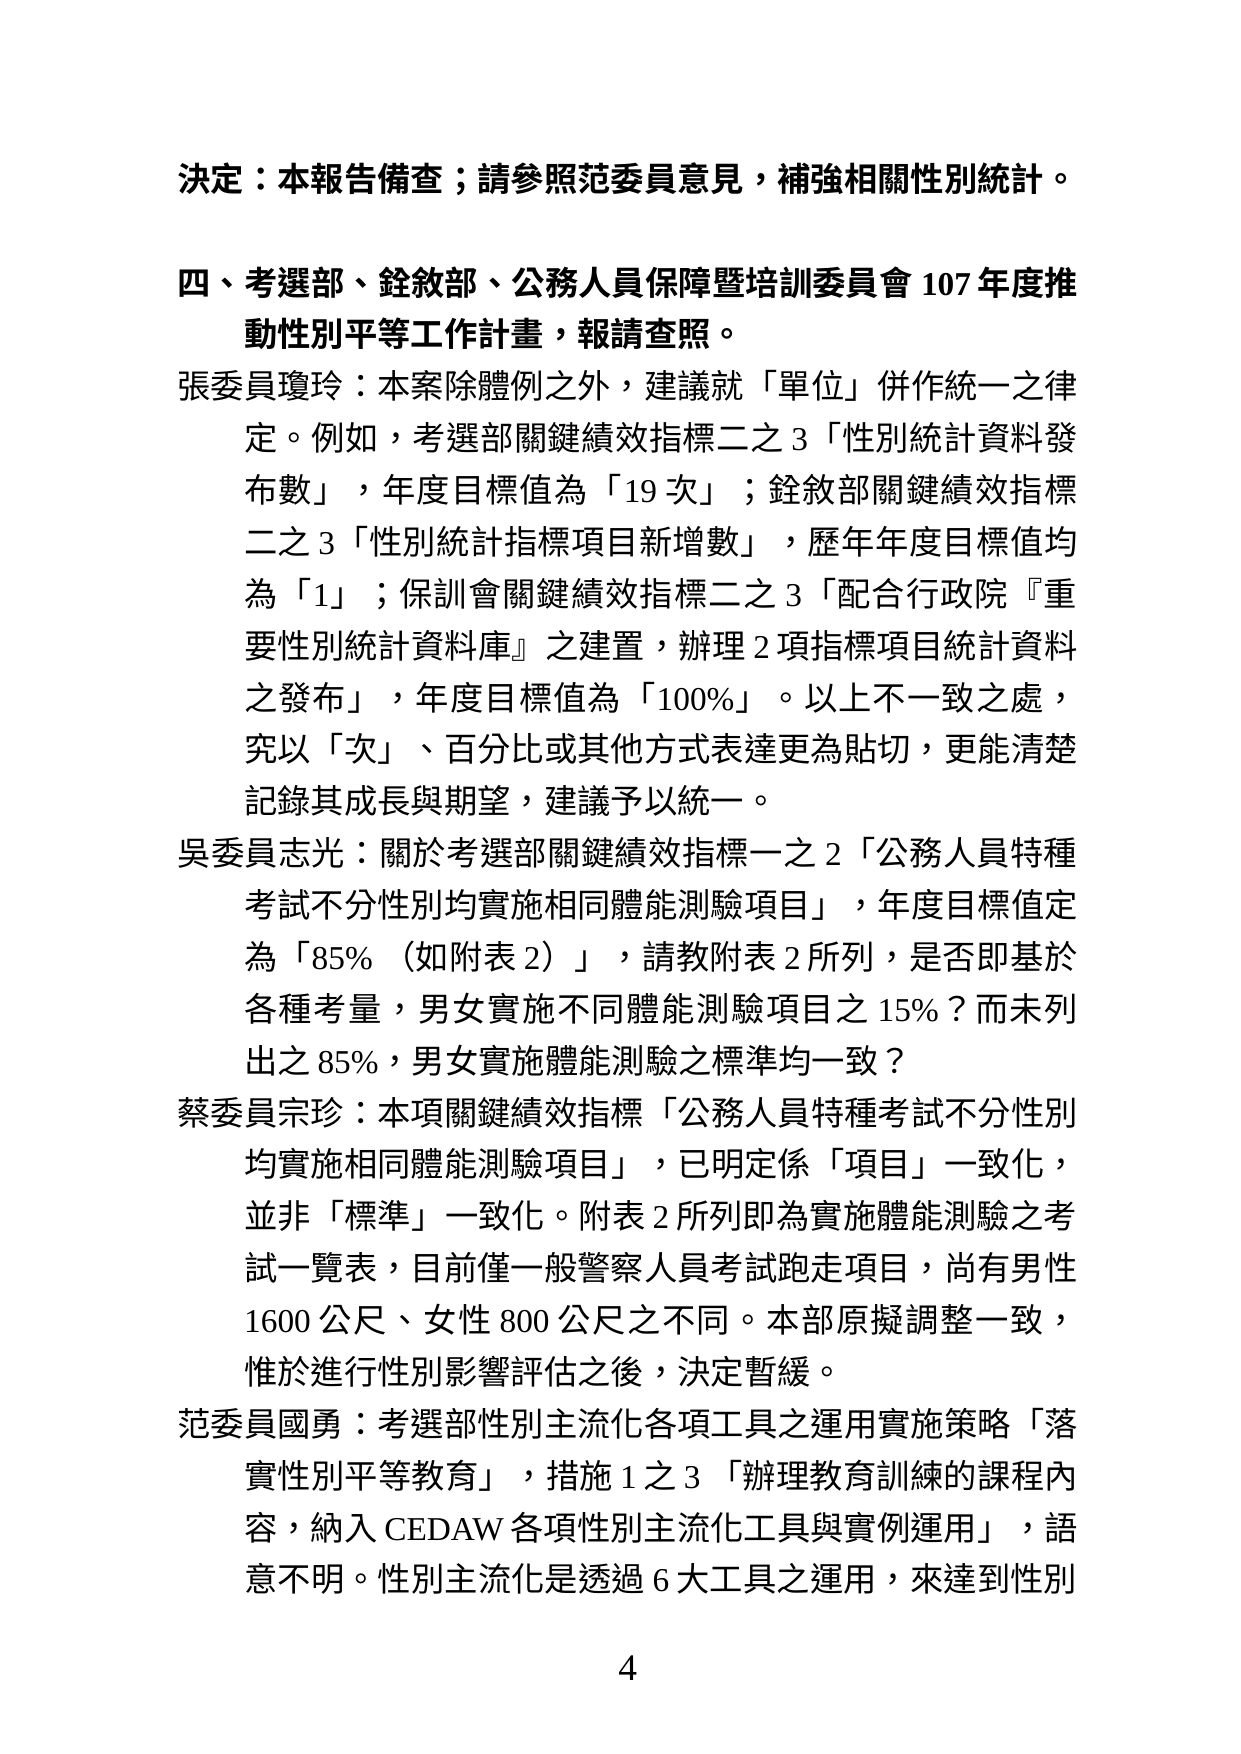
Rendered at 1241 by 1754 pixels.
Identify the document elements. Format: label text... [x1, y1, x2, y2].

text 決定：本報告備查；請參照范委員意見，補強相關性別統計。 [177, 151, 1078, 203]
text 張委員瓊玲：本案除體例之外，建議就「單位」併作統一之律定。例如，考選部關鍵績效指標二之3「性別統計資料發布數」，年度目標值為「19次」；銓敘部關鍵績效指標二之3「性別統計指標項目新增數」，歷年年度目標值均為「1」；保訓會關鍵績效指標二之3「配合行政院『重要性別統計資料庫』之建置，辦理2項指標項目統計資料之發布」，年度目標值為「100%」。以上不一致之處，究以「次」、百分比或其他方式表達更為貼切，更能清楚記錄其成長與期望，建議予以統一。 [177, 358, 1078, 825]
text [177, 1396, 1078, 1603]
text 四、考選部、銓敘部、公務人員保障暨培訓委員會107年度推動性別平等工作計畫，報請查照。 [177, 254, 1078, 358]
text 蔡委員宗珍：本項關鍵績效指標「公務人員特種考試不分性別均實施相同體能測驗項目」，已明定係「項目」一致化，並非「標準」一致化。附表2所列即為實施體能測驗之考試一覽表，目前僅一般警察人員考試跑走項目，尚有男性1600公尺、女性800公尺之不同。本部原擬調整一致，惟於進行性別影響評估之後，決定暫緩。 [177, 1084, 1078, 1396]
text 吳委員志光：關於考選部關鍵績效指標一之2「公務人員特種考試不分性別均實施相同體能測驗項目」，年度目標值定為「85% （如附表2）」，請教附表2所列，是否即基於各種考量，男女實施不同體能測驗項目之15%？而未列出之85%，男女實施體能測驗之標準均一致？ [177, 825, 1078, 1084]
